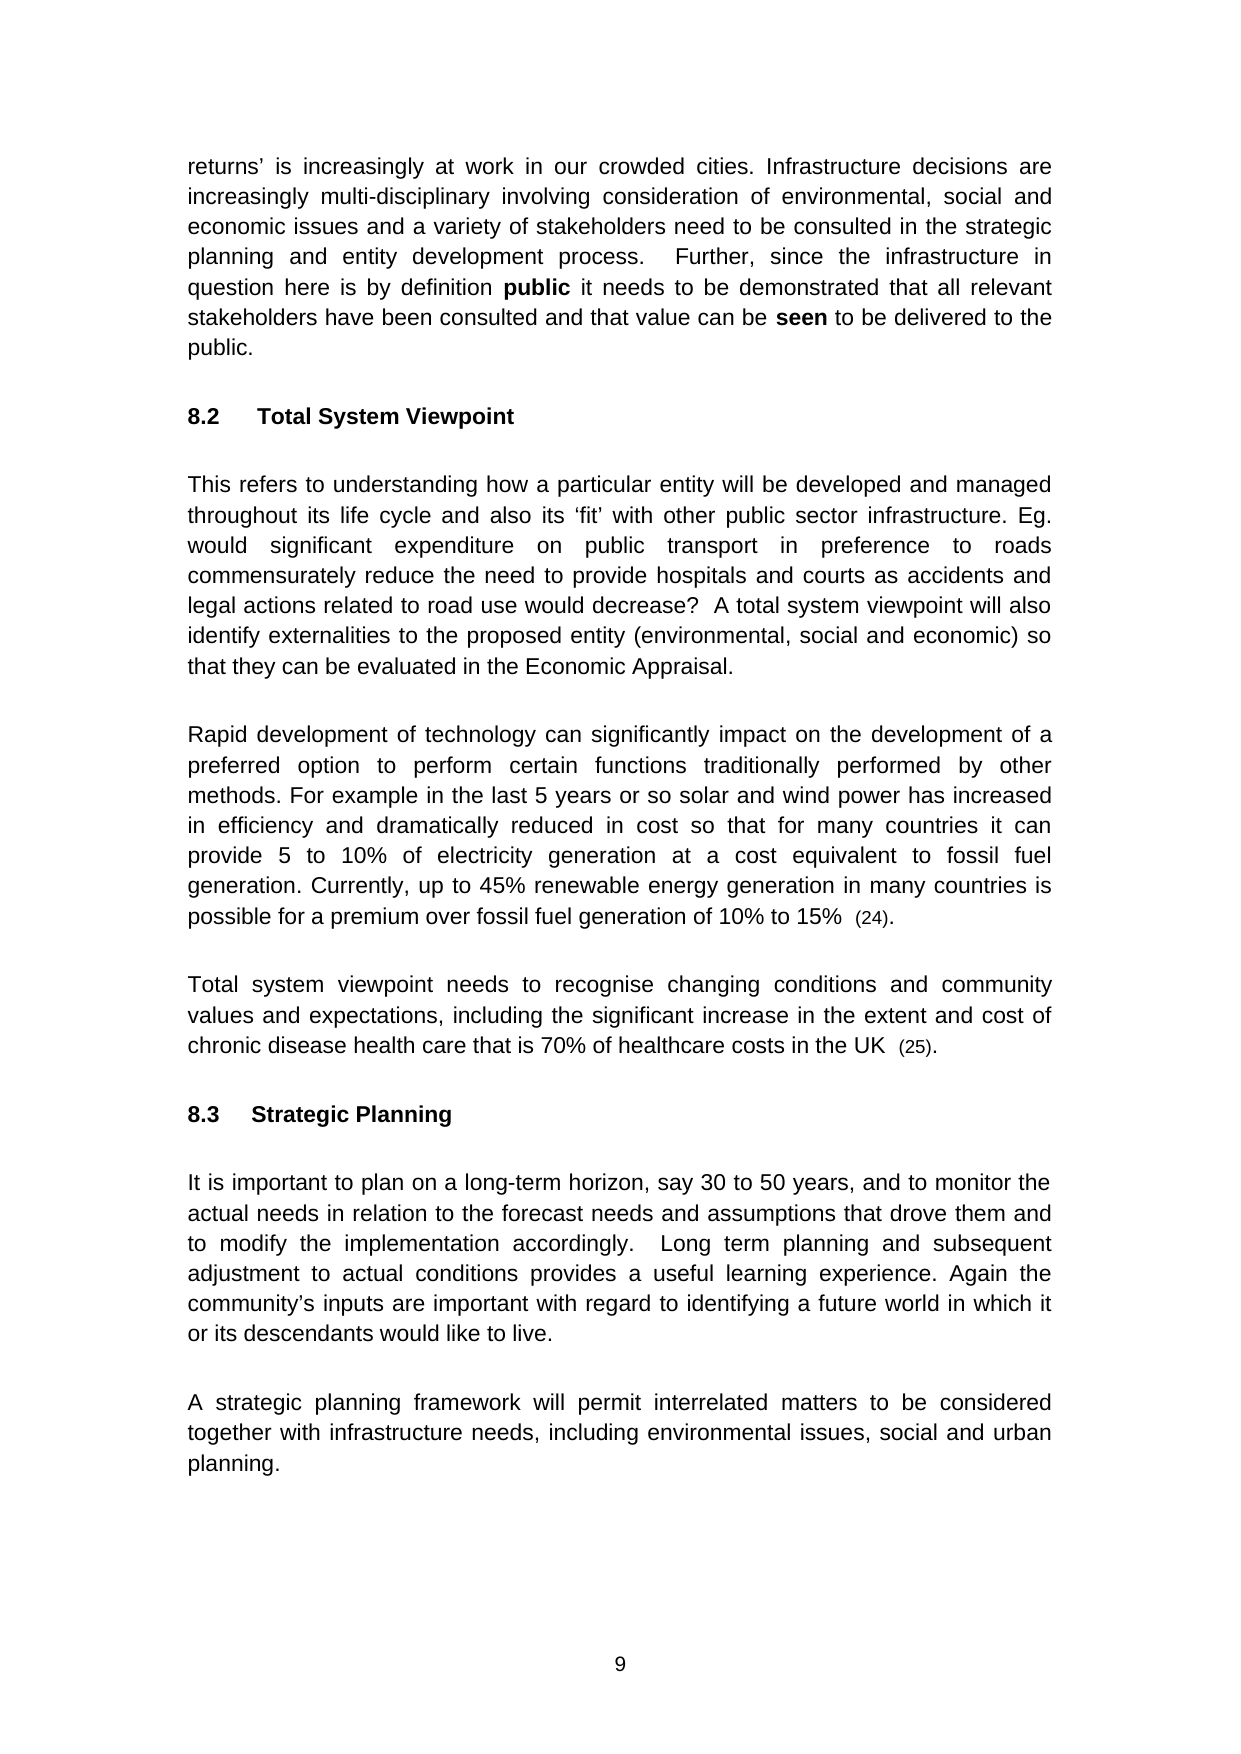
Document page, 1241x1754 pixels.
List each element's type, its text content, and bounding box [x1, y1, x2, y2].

text A strategic planning framework will permit interrelated matters to be considered together with infrastructure needs, including environmental issues, social and urban planning. [187, 1386, 1053, 1477]
list Total System Viewpoint [187, 400, 1053, 430]
text 8.3 Strategic Planning [187, 1098, 1053, 1128]
text Total system viewpoint needs to recognise changing conditions and community values and expectations, including the significant increase in the extent and cost of chronic disease health care that is 70% of healthcare costs in the UK (25). [187, 969, 1053, 1059]
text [187, 150, 1053, 361]
text Rapid development of technology can significantly impact on the development of a preferred option to perform certain functions traditionally performed by other methods. For example in the last 5 years or so solar and wind power has increased in efficiency and dramatically reduced in cost so that for many countries it can provide 5 to 10% of electricity generation at a cost equivalent to fossil fuel generation. Currently, up to 45% renewable energy generation in many countries is possible for a premium over fossil fuel generation of 10% to 15% (24). [187, 719, 1053, 930]
text It is important to plan on a long-term horizon, say 30 to 50 years, and to monitor the actual needs in relation to the forecast needs and assumptions that drove them and to modify the implementation accordingly. Long term planning and subsequent adjustment to actual conditions provides a useful learning experience. Again the community’s inputs are important with regard to identifying a future world in which it or its descendants would like to live. [187, 1167, 1053, 1348]
text This refers to understanding how a particular entity will be developed and managed throughout its life cycle and also its ‘fit’ with other public sector infrastructure. Eg. would significant expenditure on public transport in preference to roads commensurately reduce the need to provide hospitals and courts as accidents and legal actions related to road use would decrease? A total system viewpoint will also identify externalities to the proposed entity (environmental, social and economic) so that they can be evaluated in the Economic Appraisal. [187, 469, 1053, 680]
